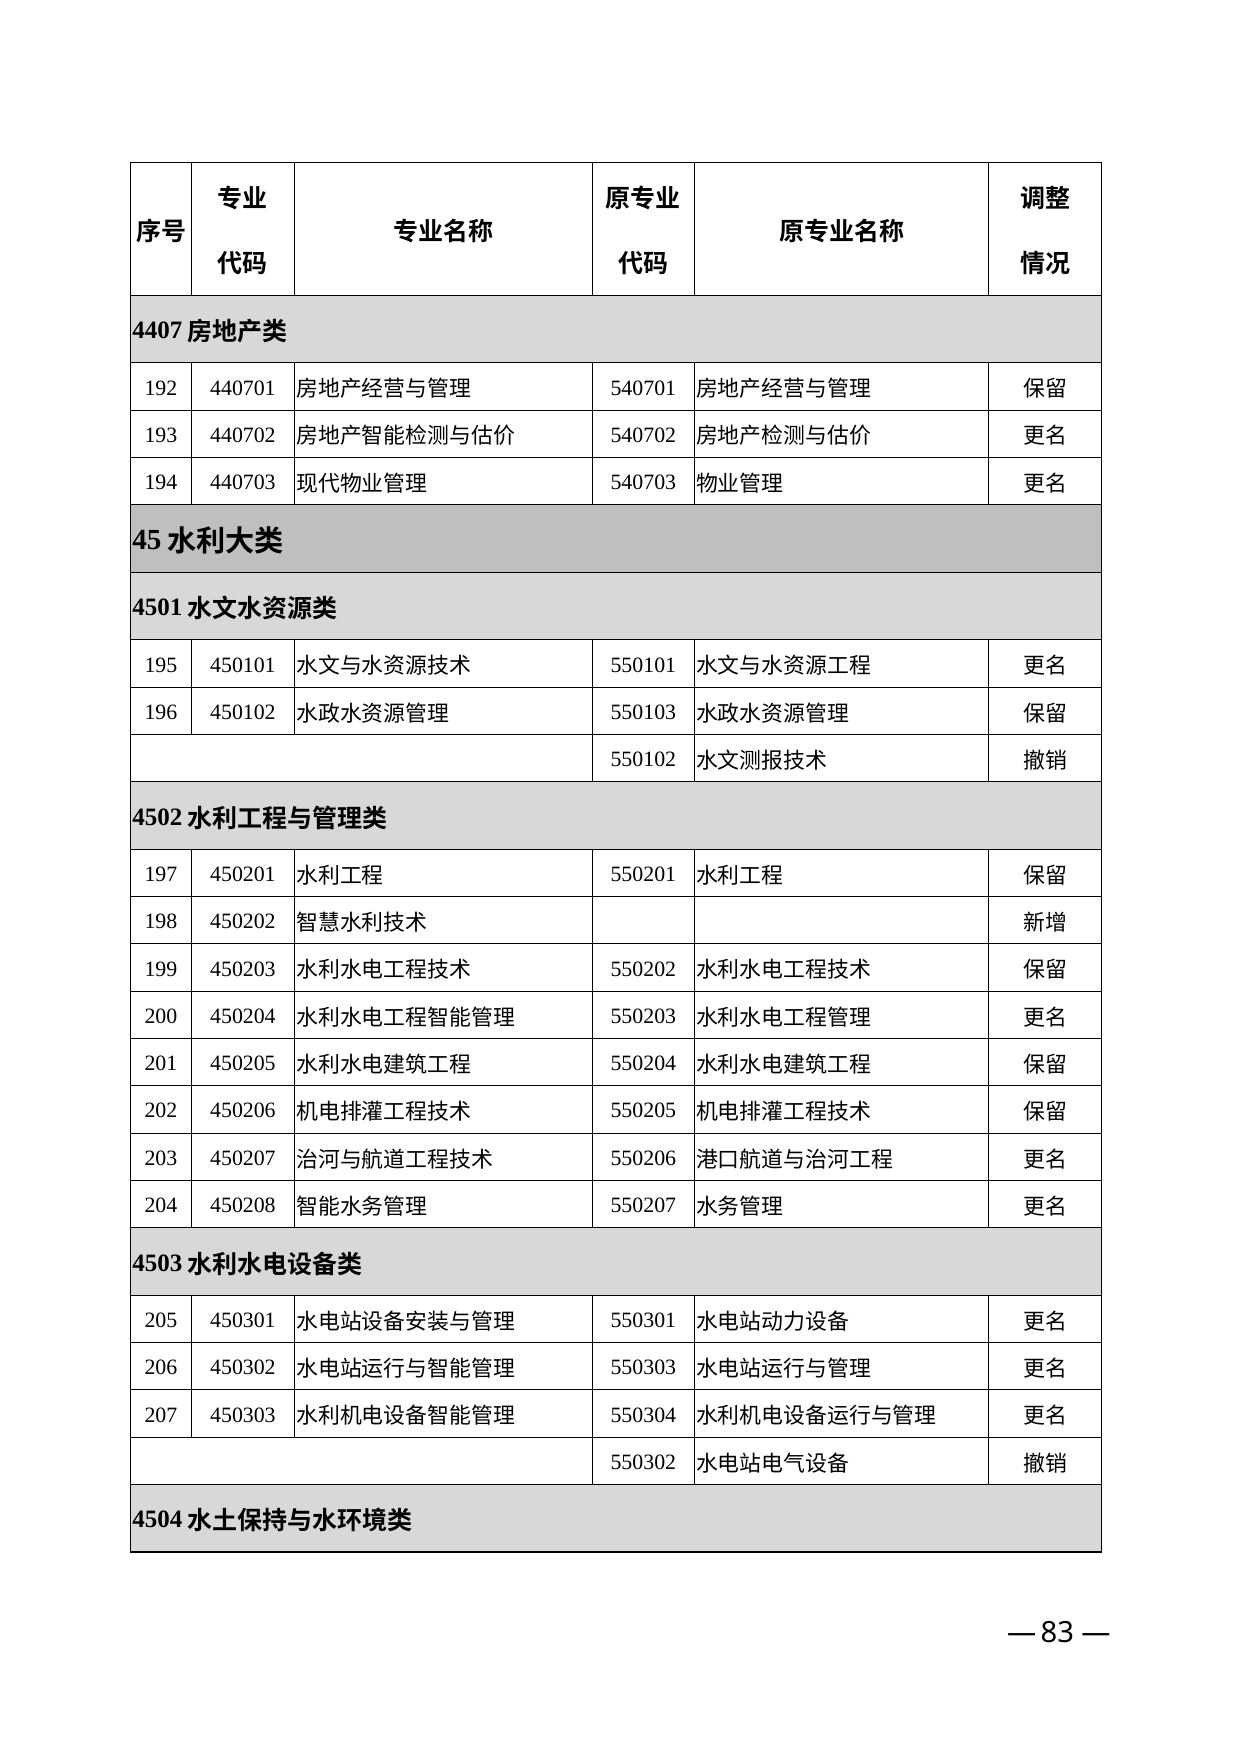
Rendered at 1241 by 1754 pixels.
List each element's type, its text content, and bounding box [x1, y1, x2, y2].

table_cell 200 [131, 992, 191, 1038]
table_cell 550203 [593, 992, 694, 1038]
table_cell 水利工程 [695, 850, 988, 896]
table_cell 450101 [192, 640, 294, 687]
table_cell 202 [131, 1086, 191, 1132]
table_cell 450206 [192, 1086, 294, 1132]
table_cell 水务管理 [695, 1181, 988, 1227]
table_cell 205 [131, 1296, 191, 1342]
table_cell 更名 [989, 1390, 1101, 1437]
table_cell 保留 [989, 850, 1101, 896]
table_cell 450207 [192, 1134, 294, 1180]
table_cell 水文与水资源技术 [295, 640, 592, 687]
table_cell 水利水电建筑工程 [695, 1039, 988, 1085]
table_cell 199 [131, 944, 191, 991]
table_header 专业 代码 [192, 163, 294, 294]
table_cell 4501水文水资源类 [131, 573, 1101, 639]
table_cell 440703 [192, 458, 294, 504]
table_cell 水电站运行与管理 [695, 1343, 988, 1389]
table_cell 450302 [192, 1343, 294, 1389]
table_cell 550206 [593, 1134, 694, 1180]
table_cell 204 [131, 1181, 191, 1227]
table_header 专业名称 [295, 163, 592, 294]
table_cell 550302 [593, 1438, 694, 1484]
table_cell 4407房地产类 [131, 296, 1101, 362]
table_cell 550201 [593, 850, 694, 896]
table_cell 550202 [593, 944, 694, 991]
table_cell 物业管理 [695, 458, 988, 504]
table_cell [131, 1438, 592, 1484]
table_cell 550301 [593, 1296, 694, 1342]
table_cell 治河与航道工程技术 [295, 1134, 592, 1180]
table_cell 193 [131, 411, 191, 457]
table_cell 540702 [593, 411, 694, 457]
table_cell 550303 [593, 1343, 694, 1389]
table_cell 196 [131, 688, 191, 734]
table_cell 198 [131, 897, 191, 943]
table_cell 保留 [989, 944, 1101, 991]
table_cell 撤销 [989, 735, 1101, 781]
table_cell 197 [131, 850, 191, 896]
table_cell 550304 [593, 1390, 694, 1437]
table_cell 550207 [593, 1181, 694, 1227]
table_cell 更名 [989, 992, 1101, 1038]
table_cell 450205 [192, 1039, 294, 1085]
table_cell 智能水务管理 [295, 1181, 592, 1227]
table_cell 水利水电工程技术 [295, 944, 592, 991]
table_cell 房地产经营与管理 [695, 363, 988, 409]
table_cell 更名 [989, 1343, 1101, 1389]
table_cell 机电排灌工程技术 [695, 1086, 988, 1132]
table_cell 440702 [192, 411, 294, 457]
table_cell 550205 [593, 1086, 694, 1132]
table_cell 更名 [989, 1181, 1101, 1227]
table_cell 水利工程 [295, 850, 592, 896]
table_cell 207 [131, 1390, 191, 1437]
table_cell 201 [131, 1039, 191, 1085]
table_cell 保留 [989, 688, 1101, 734]
table_cell 更名 [989, 1296, 1101, 1342]
table_cell 保留 [989, 1086, 1101, 1132]
table_cell 550204 [593, 1039, 694, 1085]
table_cell [695, 897, 988, 943]
table_cell 更名 [989, 411, 1101, 457]
table_cell 550102 [593, 735, 694, 781]
table_cell 550103 [593, 688, 694, 734]
table_header 调整 情况 [989, 163, 1101, 294]
table_cell 450204 [192, 992, 294, 1038]
table_cell 206 [131, 1343, 191, 1389]
table_cell 水利水电工程智能管理 [295, 992, 592, 1038]
table_cell 保留 [989, 363, 1101, 409]
table_cell 更名 [989, 1134, 1101, 1180]
table_cell 水利机电设备运行与管理 [695, 1390, 988, 1437]
table_cell 440701 [192, 363, 294, 409]
table_cell 192 [131, 363, 191, 409]
table_cell 450303 [192, 1390, 294, 1437]
table_cell 港口航道与治河工程 [695, 1134, 988, 1180]
table_cell 450102 [192, 688, 294, 734]
table_cell 水利机电设备智能管理 [295, 1390, 592, 1437]
table_cell 195 [131, 640, 191, 687]
table_cell 房地产检测与估价 [695, 411, 988, 457]
table_header 原专业名称 [695, 163, 988, 294]
table_cell 45水利大类 [131, 505, 1101, 572]
table_cell 194 [131, 458, 191, 504]
table_cell 房地产智能检测与估价 [295, 411, 592, 457]
table_cell 水电站设备安装与管理 [295, 1296, 592, 1342]
table_cell 水文与水资源工程 [695, 640, 988, 687]
table_cell 水政水资源管理 [695, 688, 988, 734]
table_cell 550101 [593, 640, 694, 687]
table_cell 水利水电建筑工程 [295, 1039, 592, 1085]
table_cell 4503水利水电设备类 [131, 1228, 1101, 1295]
table_cell 保留 [989, 1039, 1101, 1085]
table_header 序号 [131, 163, 191, 294]
table_cell 机电排灌工程技术 [295, 1086, 592, 1132]
table_cell 智慧水利技术 [295, 897, 592, 943]
table_cell 撤销 [989, 1438, 1101, 1484]
table_cell 新增 [989, 897, 1101, 943]
table_cell 203 [131, 1134, 191, 1180]
table_header 原专业 代码 [593, 163, 694, 294]
table_cell 4502水利工程与管理类 [131, 782, 1101, 849]
table_cell [131, 735, 592, 781]
table_cell 水电站动力设备 [695, 1296, 988, 1342]
table_cell 水电站运行与智能管理 [295, 1343, 592, 1389]
table_cell 更名 [989, 640, 1101, 687]
table_cell 水利水电工程技术 [695, 944, 988, 991]
table_cell 540703 [593, 458, 694, 504]
table_cell 水文测报技术 [695, 735, 988, 781]
table_cell 450208 [192, 1181, 294, 1227]
table_cell 房地产经营与管理 [295, 363, 592, 409]
table_cell 4504水土保持与水环境类 [131, 1485, 1101, 1551]
table_cell 水电站电气设备 [695, 1438, 988, 1484]
table_cell 水政水资源管理 [295, 688, 592, 734]
table_cell 450201 [192, 850, 294, 896]
table_cell 450202 [192, 897, 294, 943]
table_cell 450301 [192, 1296, 294, 1342]
table_cell 水利水电工程管理 [695, 992, 988, 1038]
table_cell 现代物业管理 [295, 458, 592, 504]
table_cell [593, 897, 694, 943]
table_cell 450203 [192, 944, 294, 991]
table_cell 540701 [593, 363, 694, 409]
table_cell 更名 [989, 458, 1101, 504]
